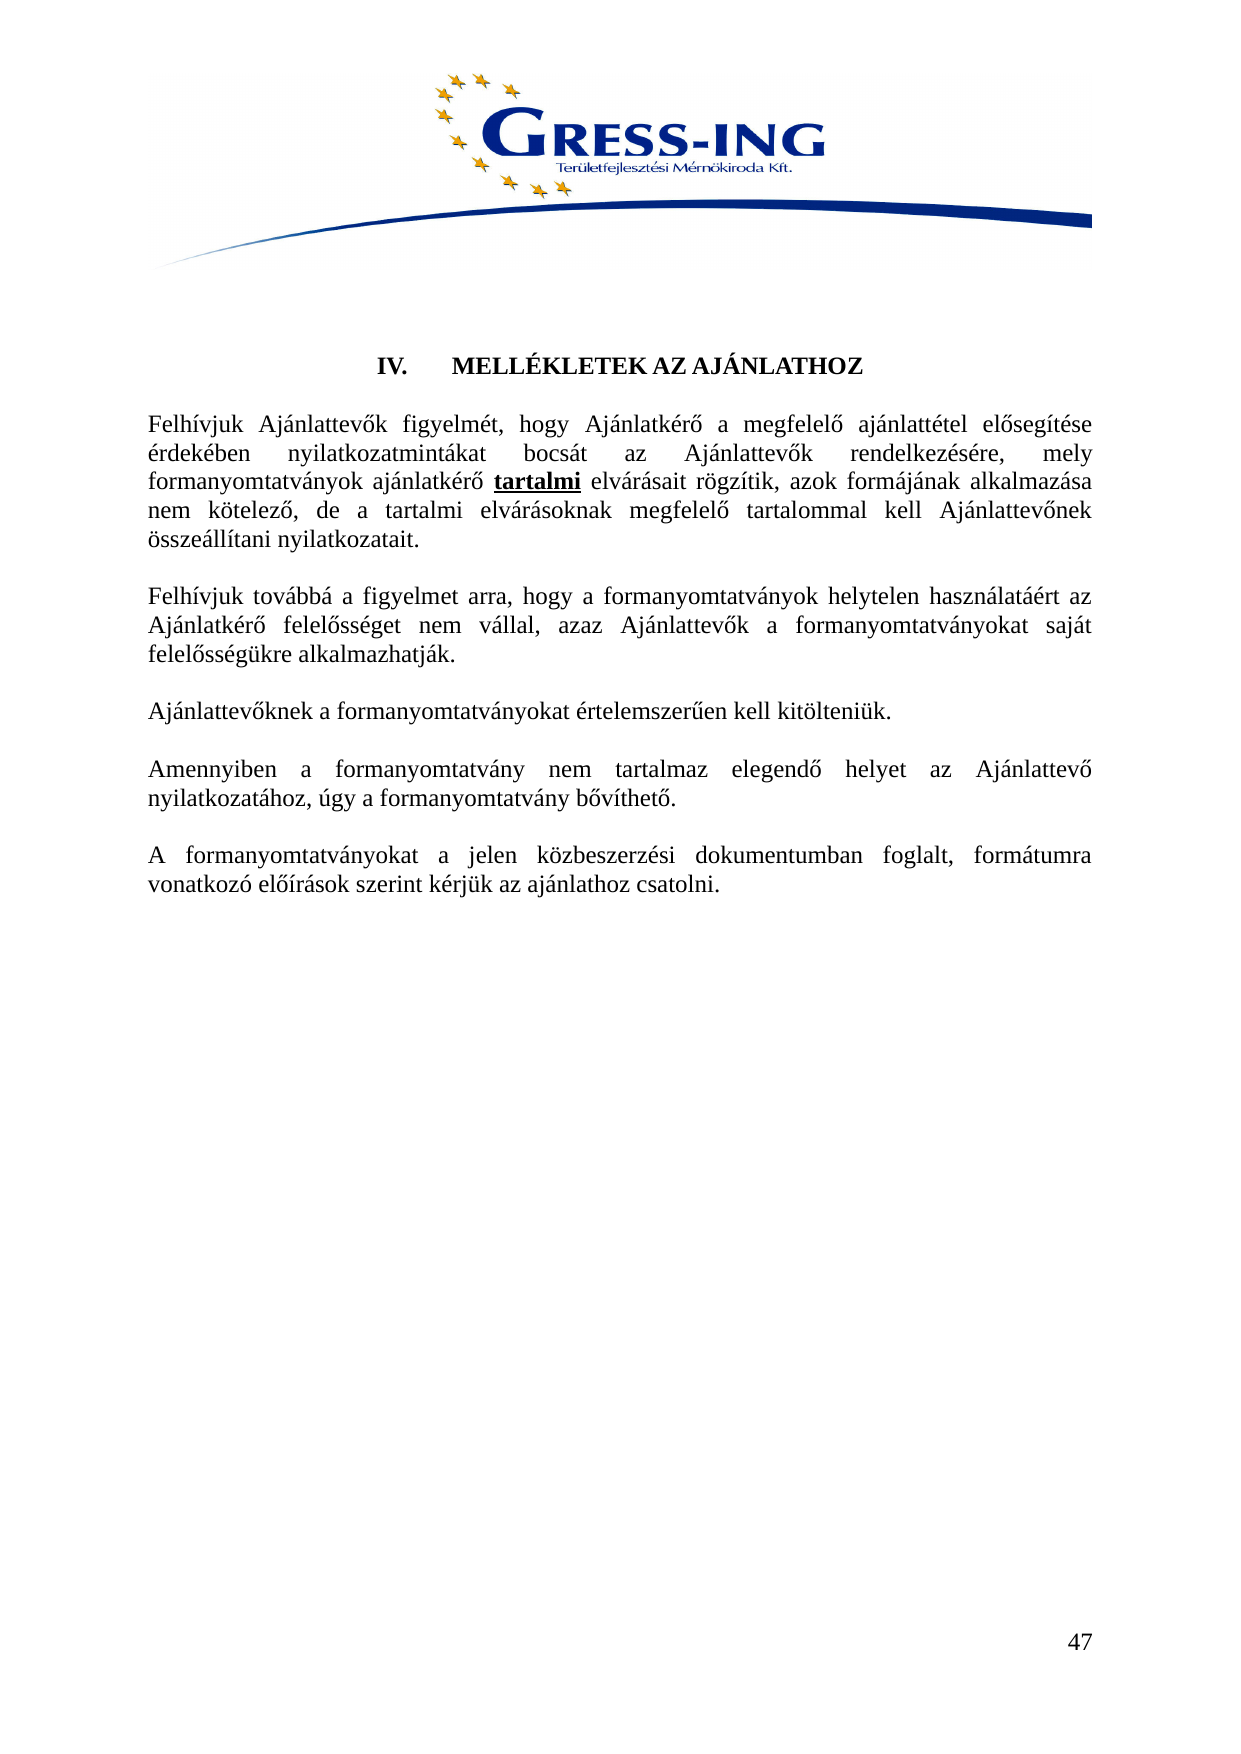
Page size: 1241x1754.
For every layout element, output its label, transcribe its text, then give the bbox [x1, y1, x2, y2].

picture [148, 73, 1092, 270]
text Ajánlattevőknek a formanyomtatványokat értelemszerűen kell kitölteniük. [148, 696, 1092, 725]
text Felhívjuk Ajánlattevők figyelmét, hogy Ajánlatkérő a megfelelő ajánlattétel elősegítése érdekében nyilatkozatmintákat bocsát az Ajánlattevők rendelkezésére, mely formanyomtatványok ajánlatkérő tartalmi elvárásait rögzítik, azok formájának alkalmazása nem kötelező, de a tartalmi elvárásoknak megfelelő tartalommal kell Ajánlattevőnek összeállítani nyilatkozatait. [148, 409, 1092, 553]
text Felhívjuk továbbá a figyelmet arra, hogy a formanyomtatványok helytelen használatáért az Ajánlatkérő felelősséget nem vállal, azaz Ajánlattevők a formanyomtatványokat saját felelősségükre alkalmazhatják. [148, 581, 1092, 668]
text A formanyomtatványokat a jelen közbeszerzési dokumentumban foglalt, formátumra vonatkozó előírások szerint kérjük az ajánlathoz csatolni. [148, 840, 1092, 898]
text Amennyiben a formanyomtatvány nem tartalmaz elegendő helyet az Ajánlattevő nyilatkozatához, úgy a formanyomtatvány bővíthető. [148, 754, 1092, 811]
subtitle MELLÉKLETEK AZ AJÁNLATHOZ [148, 351, 1092, 380]
